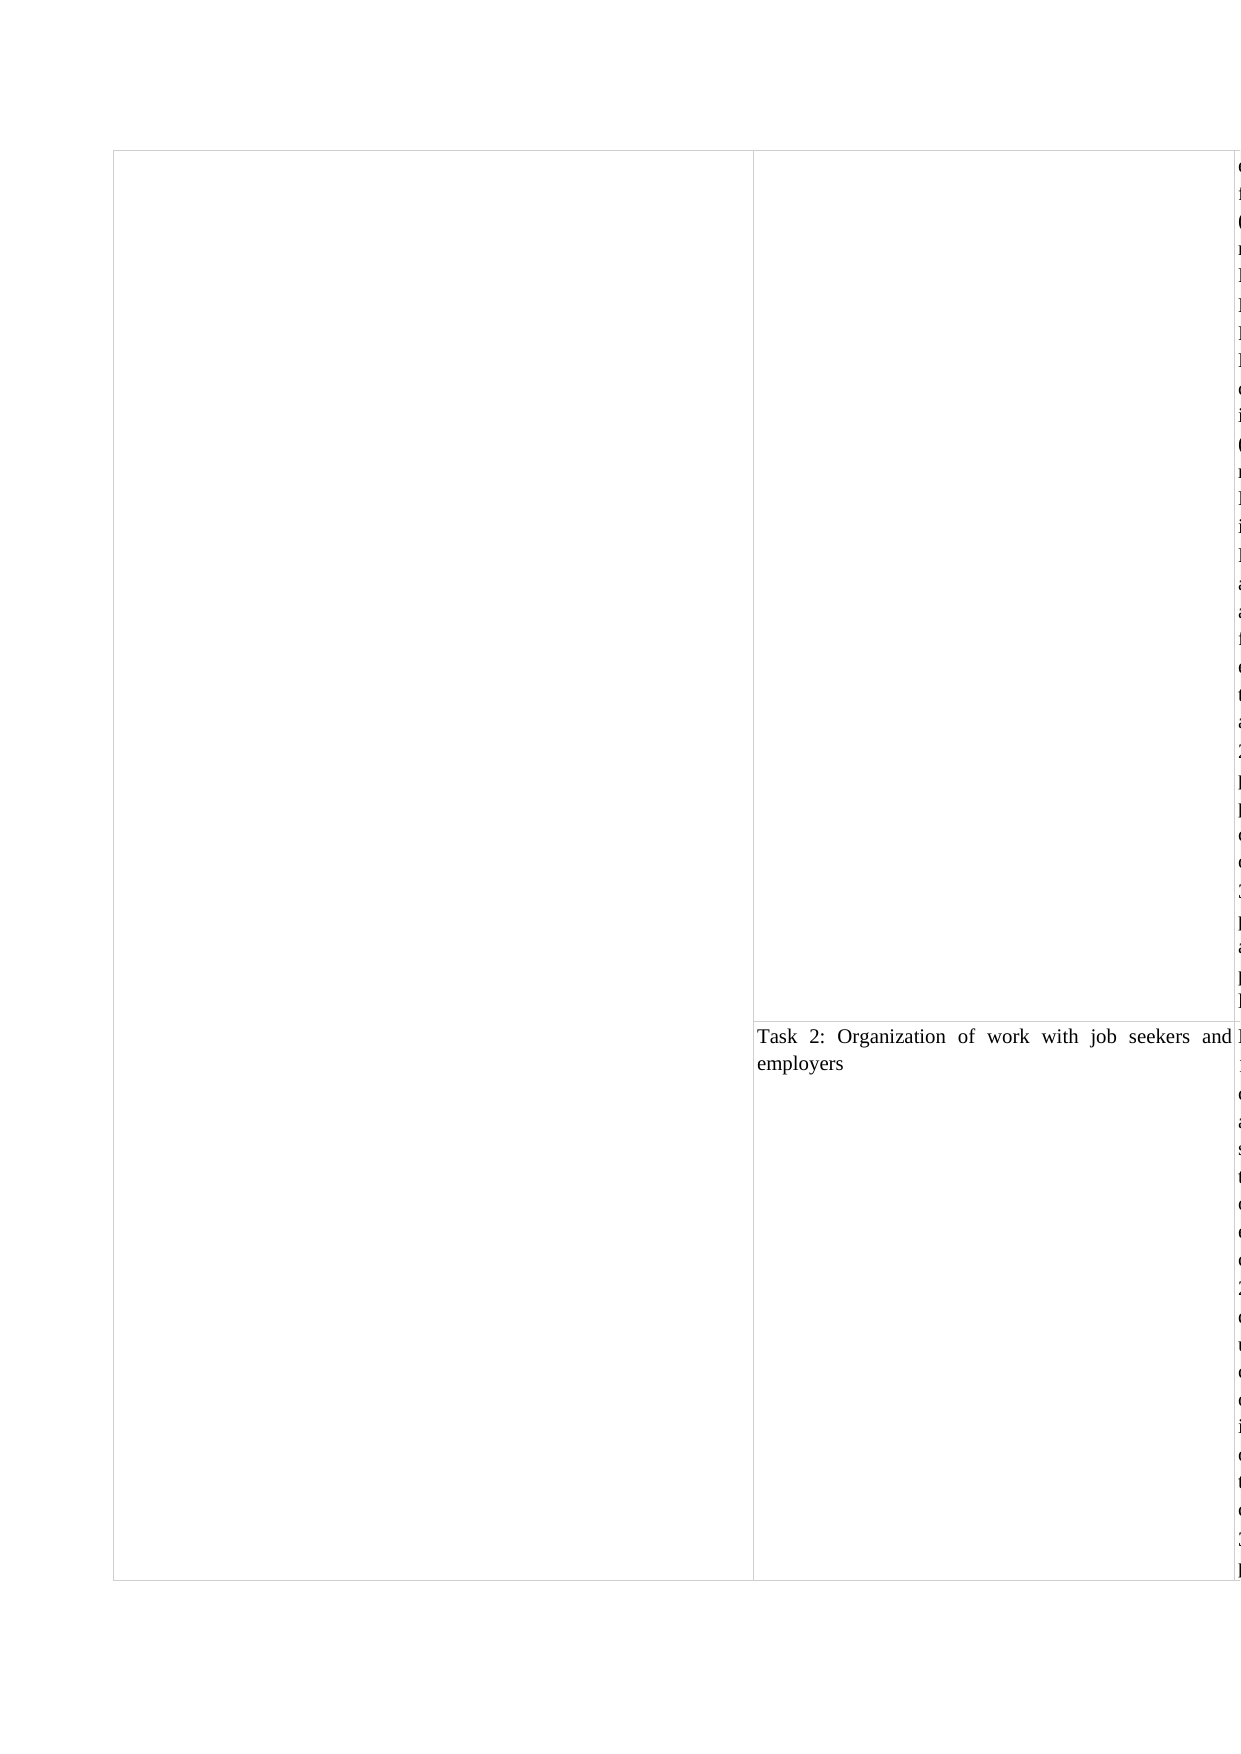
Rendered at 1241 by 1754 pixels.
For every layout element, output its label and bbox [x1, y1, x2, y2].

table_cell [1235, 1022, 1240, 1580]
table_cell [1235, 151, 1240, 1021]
table_cell [754, 1022, 1234, 1580]
